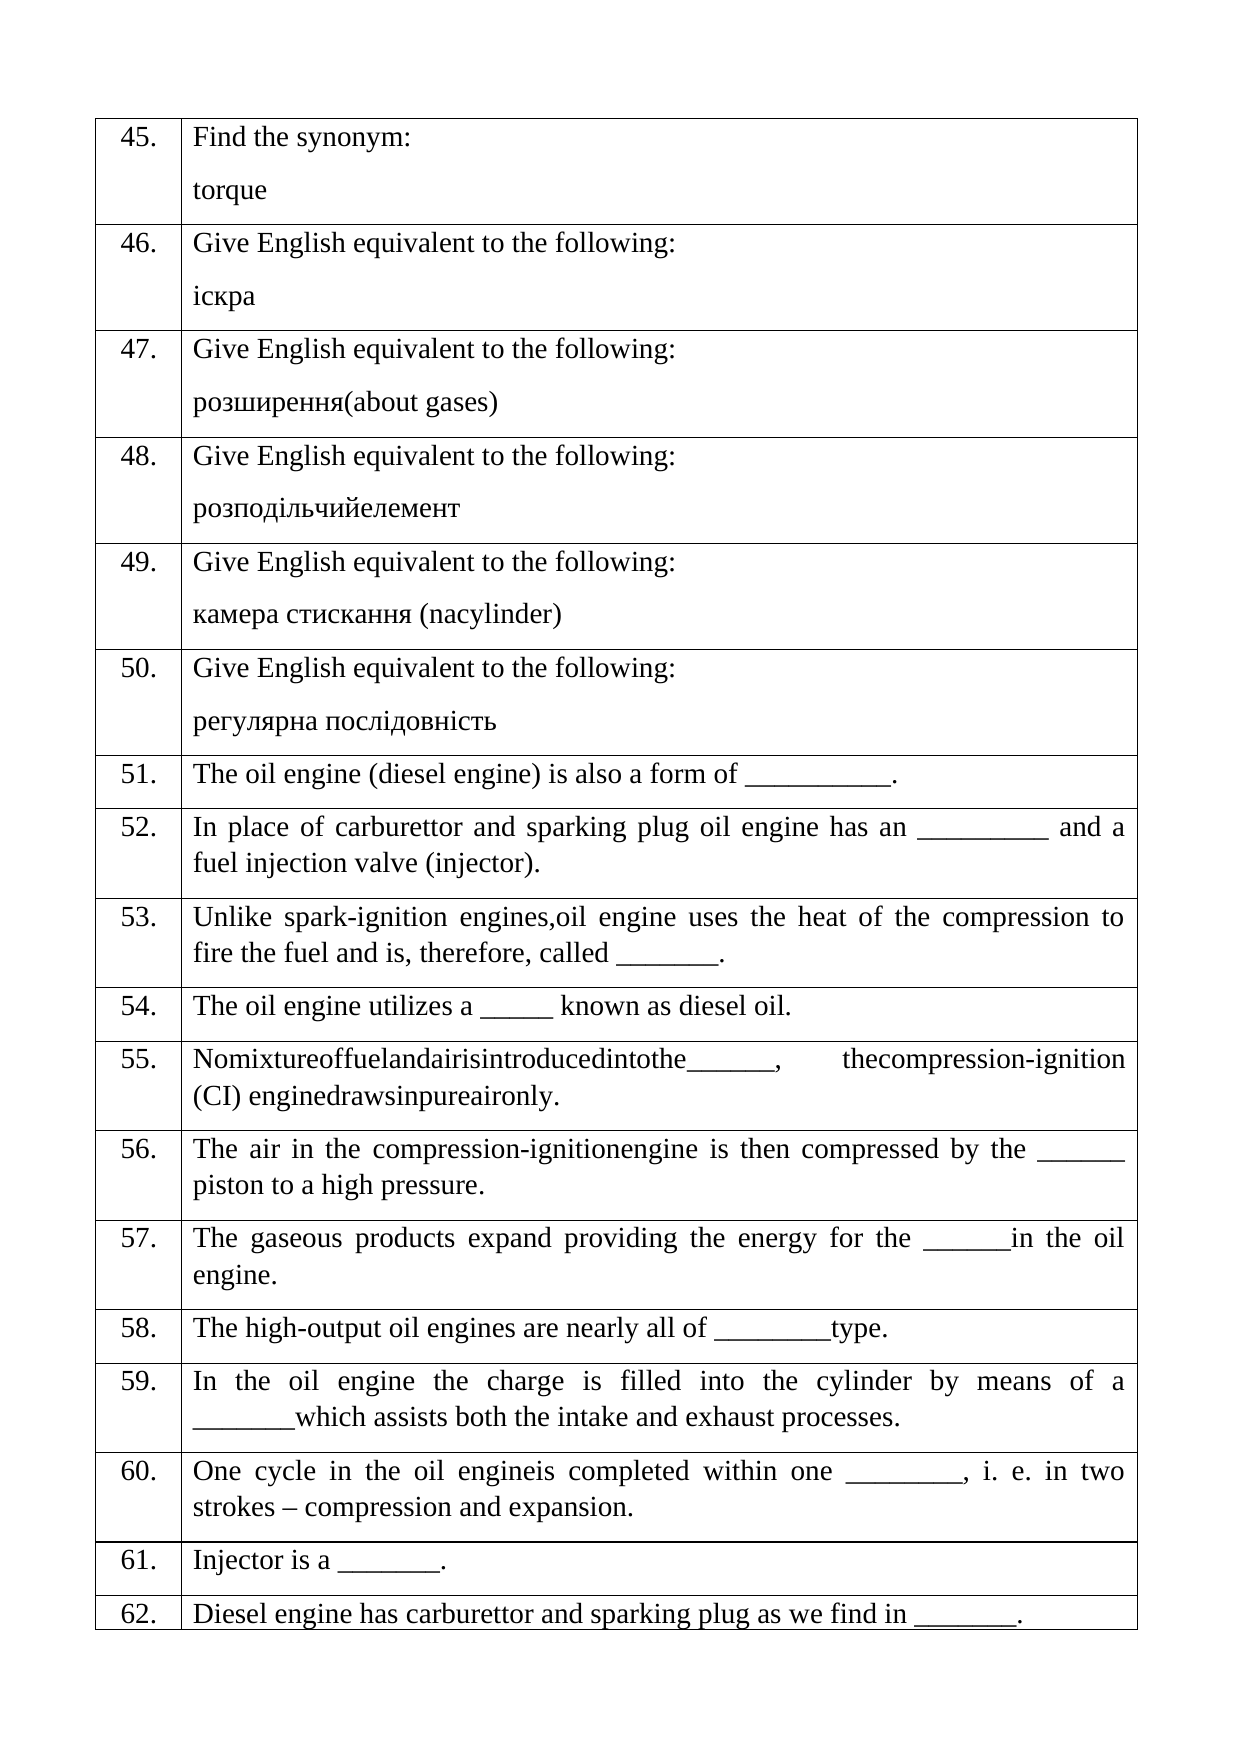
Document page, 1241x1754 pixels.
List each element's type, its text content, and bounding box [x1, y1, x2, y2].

table_cell 53. [96, 899, 181, 987]
table_cell The oil engine (diesel engine) is also a form of __________. [182, 756, 1137, 808]
table_cell The air in the compression-ignitionengine is then compressed by the ______ piston to a high pressure. [182, 1131, 1137, 1219]
table_cell In the oil engine the charge is filled into the cylinder by means of a _______which assists both the intake and exhaust processes. [182, 1364, 1137, 1452]
table_cell Give English equivalent to the following: регулярна послідовність [182, 650, 1137, 755]
table_cell Find the synonym: torque [182, 119, 1137, 224]
table_cell The oil engine utilizes a _____ known as diesel oil. [182, 988, 1137, 1041]
table_cell 62. [96, 1596, 181, 1629]
table_cell One cycle in the oil engineis completed within one ________, i. e. in two strokes – compression and expansion. [182, 1453, 1137, 1541]
table_cell Give English equivalent to the following: розширення(about gases) [182, 331, 1137, 437]
table_cell 60. [96, 1453, 181, 1541]
table_cell 46. [96, 225, 181, 330]
table_cell 49. [96, 544, 181, 649]
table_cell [182, 1596, 1137, 1629]
table_cell 54. [96, 988, 181, 1041]
table_cell In place of carburettor and sparking plug oil engine has an _________ and a fuel injection valve (injector). [182, 809, 1137, 898]
table_cell The high-output oil engines are nearly all of ________type. [182, 1310, 1137, 1362]
table_cell 48. [96, 438, 181, 543]
table_cell 56. [96, 1131, 181, 1219]
table_cell 51. [96, 756, 181, 808]
table_cell 58. [96, 1310, 181, 1362]
table_cell 57. [96, 1221, 181, 1309]
table_cell Give English equivalent to the following: камера стискання (nacylinder) [182, 544, 1137, 649]
table_cell 52. [96, 809, 181, 898]
table_cell Give English equivalent to the following: розподільчийелемент [182, 438, 1137, 543]
table_cell Injector is a _______. [182, 1543, 1137, 1595]
table_cell Nomixtureoffuelandairisintroducedintothe______, thecompression-ignition (CI) enginedrawsinpureaironly. [182, 1042, 1137, 1130]
table_cell 61. [96, 1543, 181, 1595]
table_cell 55. [96, 1042, 181, 1130]
table_cell 50. [96, 650, 181, 755]
table_cell The gaseous products expand providing the energy for the ______in the oil engine. [182, 1221, 1137, 1309]
table_cell Give English equivalent to the following: іскра [182, 225, 1137, 330]
table_cell Unlike spark-ignition engines,oil engine uses the heat of the compression to fire the fuel and is, therefore, called _______. [182, 899, 1137, 987]
table_cell 59. [96, 1364, 181, 1452]
table_cell 47. [96, 331, 181, 437]
table_cell 45. [96, 119, 181, 224]
